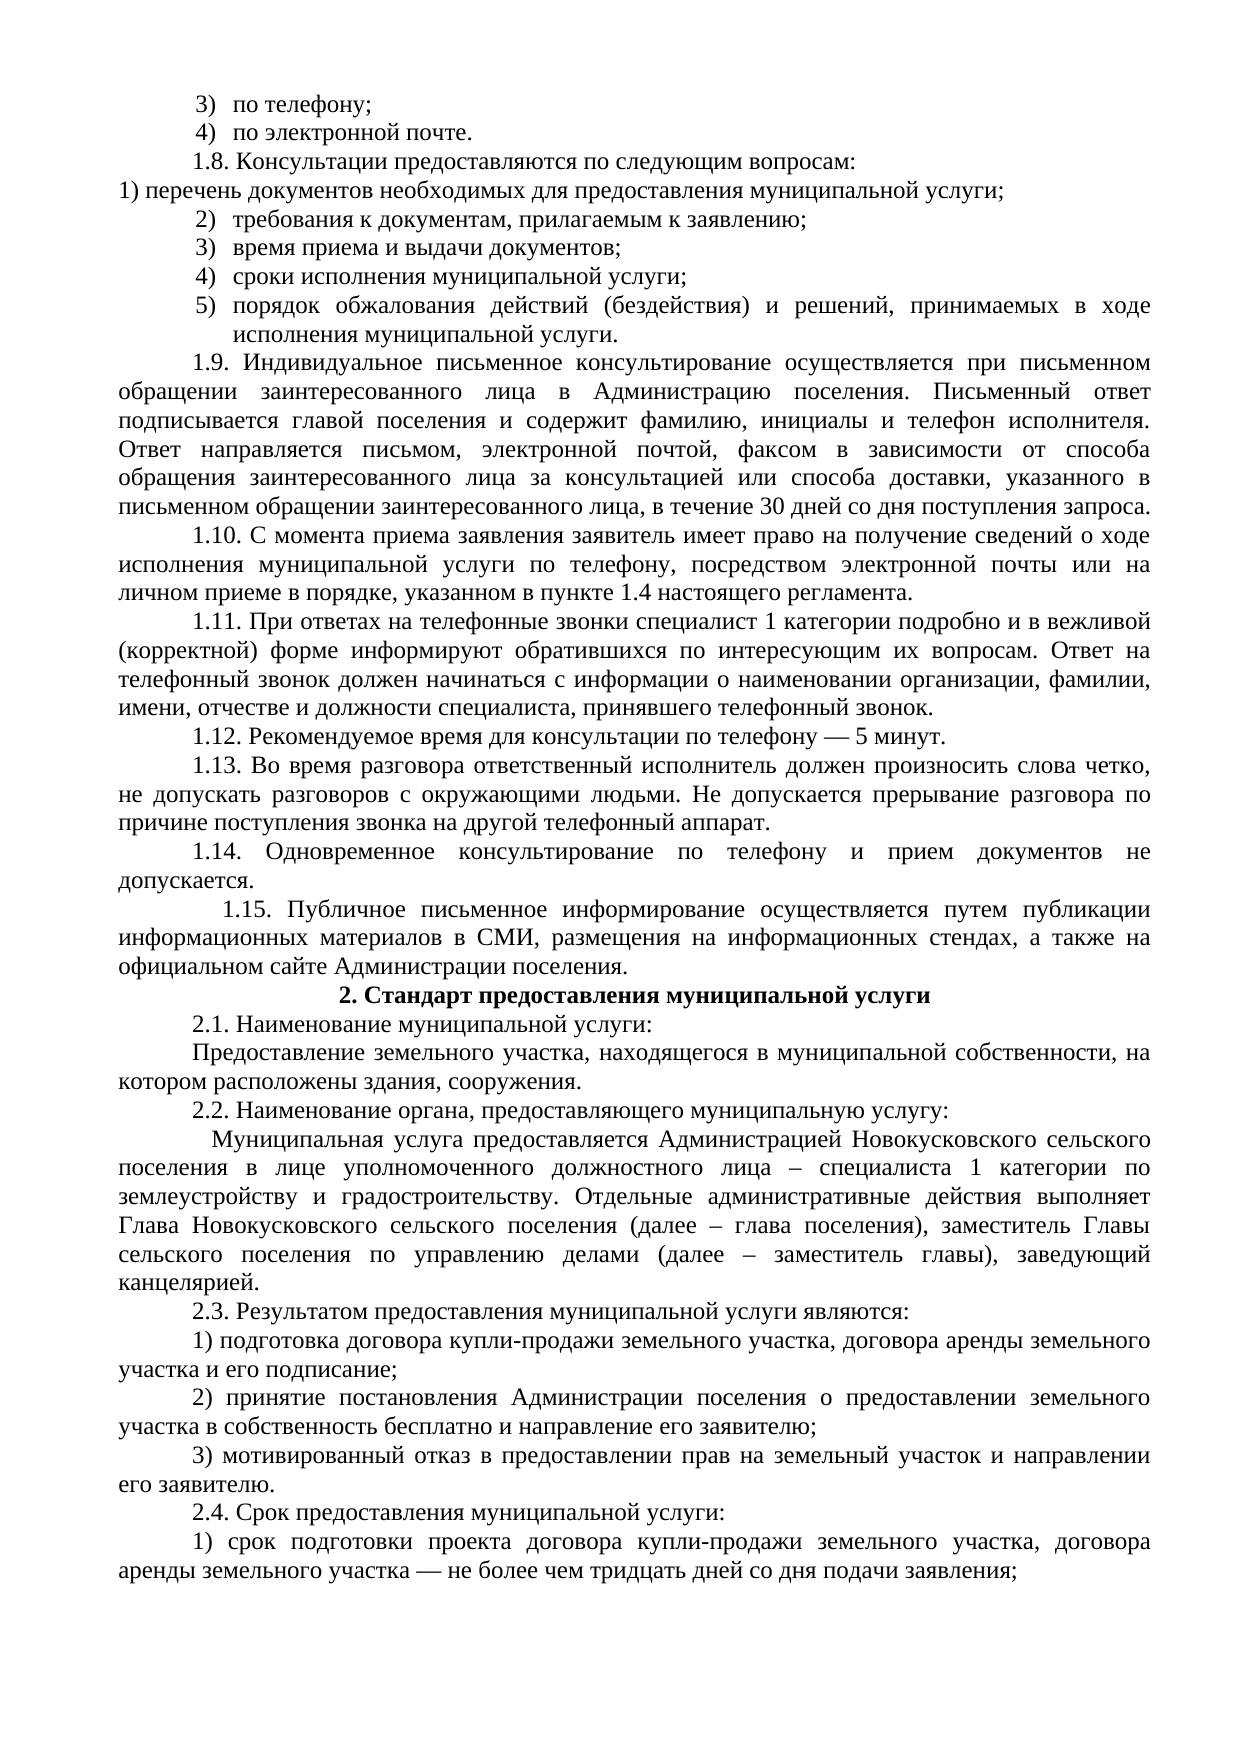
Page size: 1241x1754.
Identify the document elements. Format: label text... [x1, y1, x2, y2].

list порядок обжалования действий (бездействия) и решений, принимаемых в ходе исполнения муниципальной услуги. [195, 290, 1152, 347]
list по телефону; [195, 89, 1152, 117]
text 2. Стандарт предоставления муниципальной услуги [118, 980, 1152, 1009]
list требования к документам, прилагаемым к заявлению; [195, 204, 1152, 232]
text 2.3. Результатом предоставления муниципальной услуги являются: [118, 1296, 1152, 1325]
text 1) подготовка договора купли-продажи земельного участка, договора аренды земельного участка и его подписание; [118, 1325, 1152, 1382]
text 2.4. Срок предоставления муниципальной услуги: [118, 1497, 1152, 1526]
list по электронной почте. [195, 117, 1152, 146]
text 1.11. При ответах на телефонные звонки специалист 1 категории подробно и в вежливой (корректной) форме информируют обратившихся по интересующим их вопросам. Ответ на телефонный звонок должен начинаться с информации о наименовании организации, фамилии, имени, отчестве и должности специалиста, принявшего телефонный звонок. [118, 606, 1152, 721]
text 3) мотивированный отказ в предоставлении прав на земельный участок и направлении его заявителю. [118, 1440, 1152, 1497]
text 1.14. Одновременное консультирование по телефону и прием документов не допускается. [118, 836, 1152, 894]
text Муниципальная услуга предоставляется Администрацией Новокусковского сельского поселения в лице уполномоченного должностного лица – специалиста 1 категории по землеустройству и градостроительству. Отдельные административные действия выполняет Глава Новокусковского сельского поселения (далее – глава поселения), заместитель Главы сельского поселения по управлению делами (далее – заместитель главы), заведующий канцелярией. [118, 1124, 1152, 1296]
text 1.13. Во время разговора ответственный исполнитель должен произносить слова четко, не допускать разговоров с окружающими людьми. Не допускается прерывание разговора по причине поступления звонка на другой телефонный аппарат. [118, 750, 1152, 836]
text Предоставление земельного участка, находящегося в муниципальной собственности, на котором расположены здания, сооружения. [118, 1037, 1152, 1095]
text 1) перечень документов необходимых для предоставления муниципальной услуги; [118, 175, 1152, 204]
list время приема и выдачи документов; [195, 232, 1152, 261]
list сроки исполнения муниципальной услуги; [195, 261, 1152, 290]
text 2.1. Наименование муниципальной услуги: [118, 1009, 1152, 1037]
text 1.9. Индивидуальное письменное консультирование осуществляется при письменном обращении заинтересованного лица в Администрацию поселения. Письменный ответ подписывается главой поселения и содержит фамилию, инициалы и телефон исполнителя. Ответ направляется письмом, электронной почтой, факсом в зависимости от способа обращения заинтересованного лица за консультацией или способа доставки, указанного в письменном обращении заинтересованного лица, в течение 30 дней со дня поступления запроса. [118, 347, 1152, 520]
text 1.12. Рекомендуемое время для консультации по телефону — 5 минут. [118, 721, 1152, 750]
text 1.8. Консультации предоставляются по следующим вопросам: [118, 146, 1152, 175]
text 2) принятие постановления Администрации поселения о предоставлении земельного участка в собственность бесплатно и направление его заявителю; [118, 1382, 1152, 1440]
text 1.10. С момента приема заявления заявитель имеет право на получение сведений о ходе исполнения муниципальной услуги по телефону, посредством электронной почты или на личном приеме в порядке, указанном в пункте 1.4 настоящего регламента. [118, 520, 1152, 606]
text 2.2. Наименование органа, предоставляющего муниципальную услугу: [118, 1095, 1152, 1124]
text 1.15. Публичное письменное информирование осуществляется путем публикации информационных материалов в СМИ, размещения на информационных стендах, а также на официальном сайте Администрации поселения. [118, 894, 1152, 980]
text 1) срок подготовки проекта договора купли-продажи земельного участка, договора аренды земельного участка — не более чем тридцать дней со дня подачи заявления; [118, 1526, 1152, 1584]
